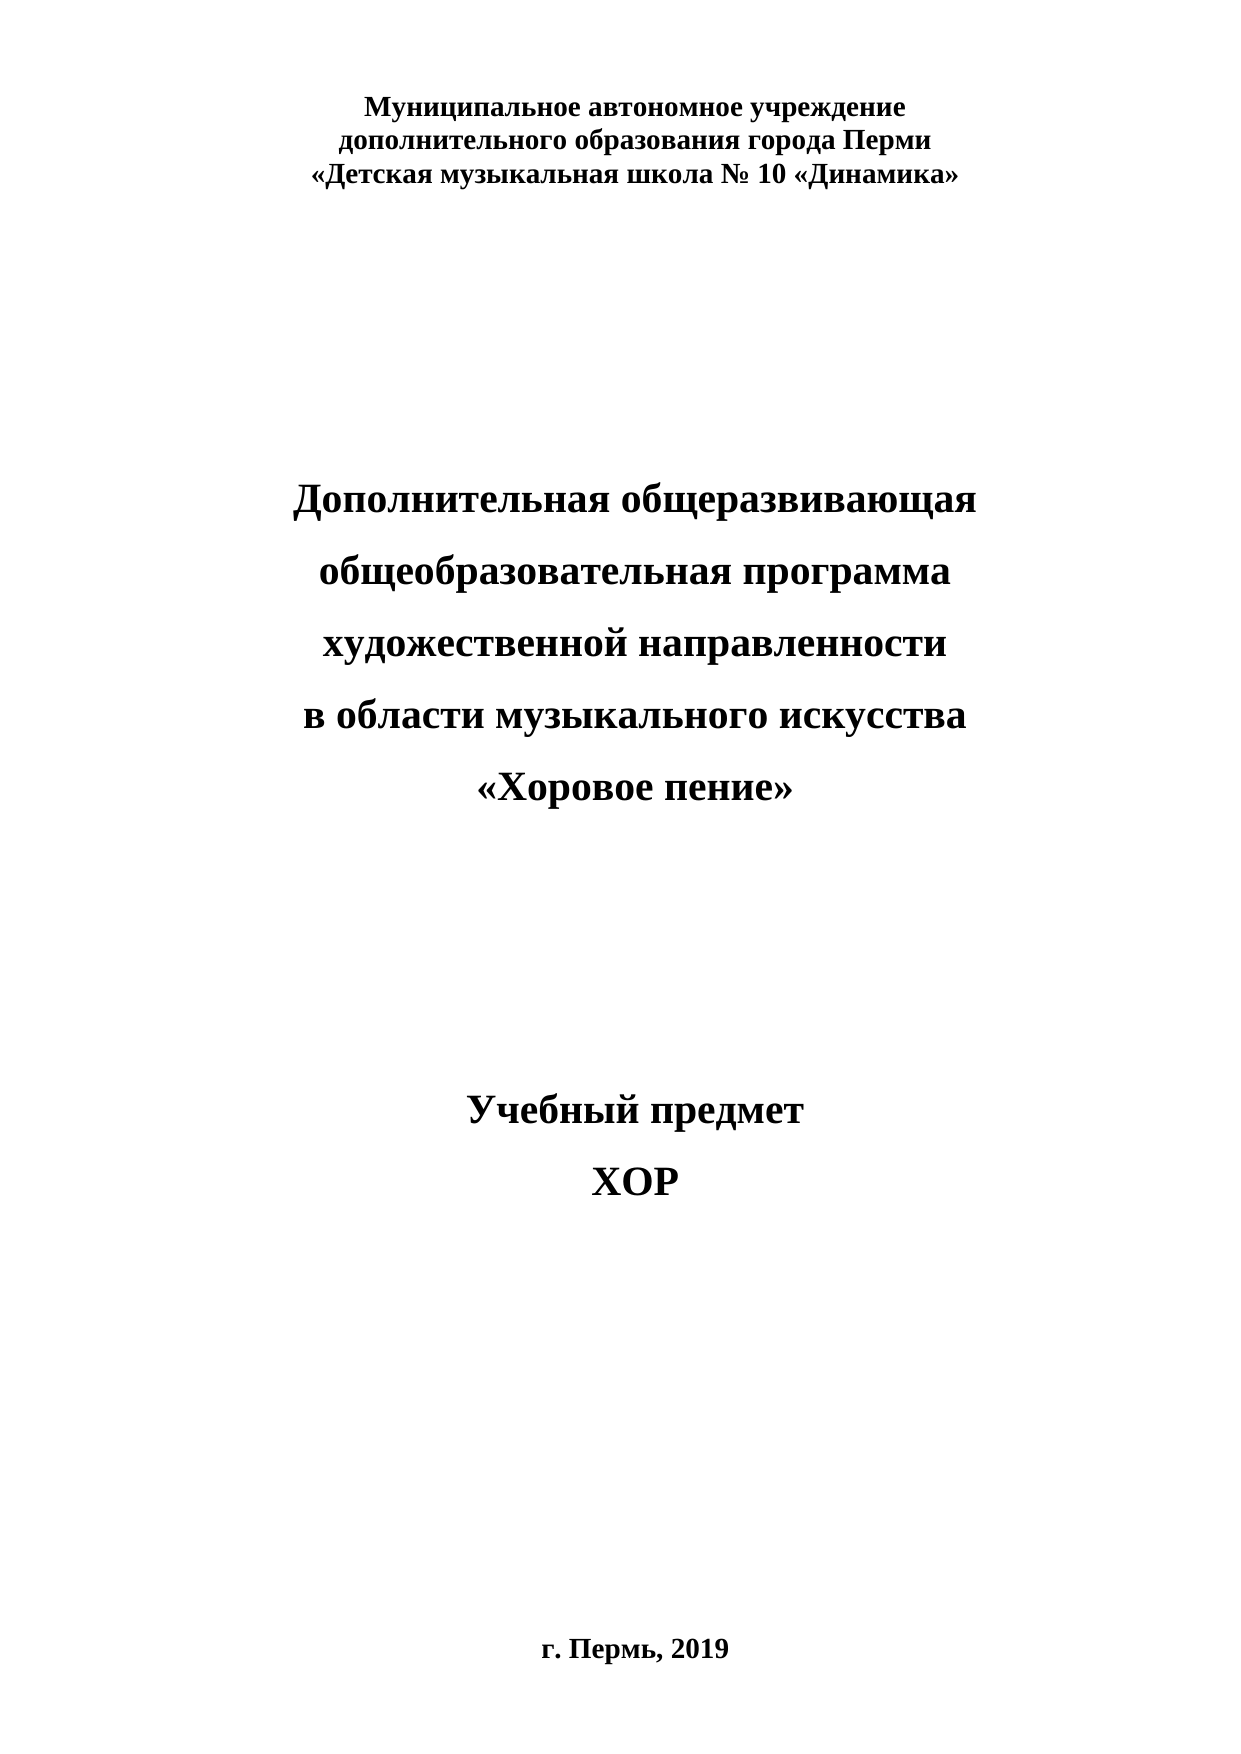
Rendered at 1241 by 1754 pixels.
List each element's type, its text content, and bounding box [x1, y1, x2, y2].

text Муниципальное автономное учреждение [118, 89, 1152, 122]
text «Детская музыкальная школа № 10 «Динамика» [118, 156, 1152, 189]
text ХОР [118, 1157, 1152, 1204]
text г. Пермь, 2019 [118, 1631, 1152, 1664]
text «Хоровое пение» [118, 761, 1152, 809]
text Дополнительная общеразвивающая [118, 474, 1152, 522]
text Учебный предмет [118, 1085, 1152, 1133]
text в области музыкального искусства [118, 689, 1152, 737]
text общеобразовательная программа [118, 546, 1152, 594]
text дополнительного образования города Перми [118, 122, 1152, 156]
text художественной направленности [118, 618, 1152, 666]
